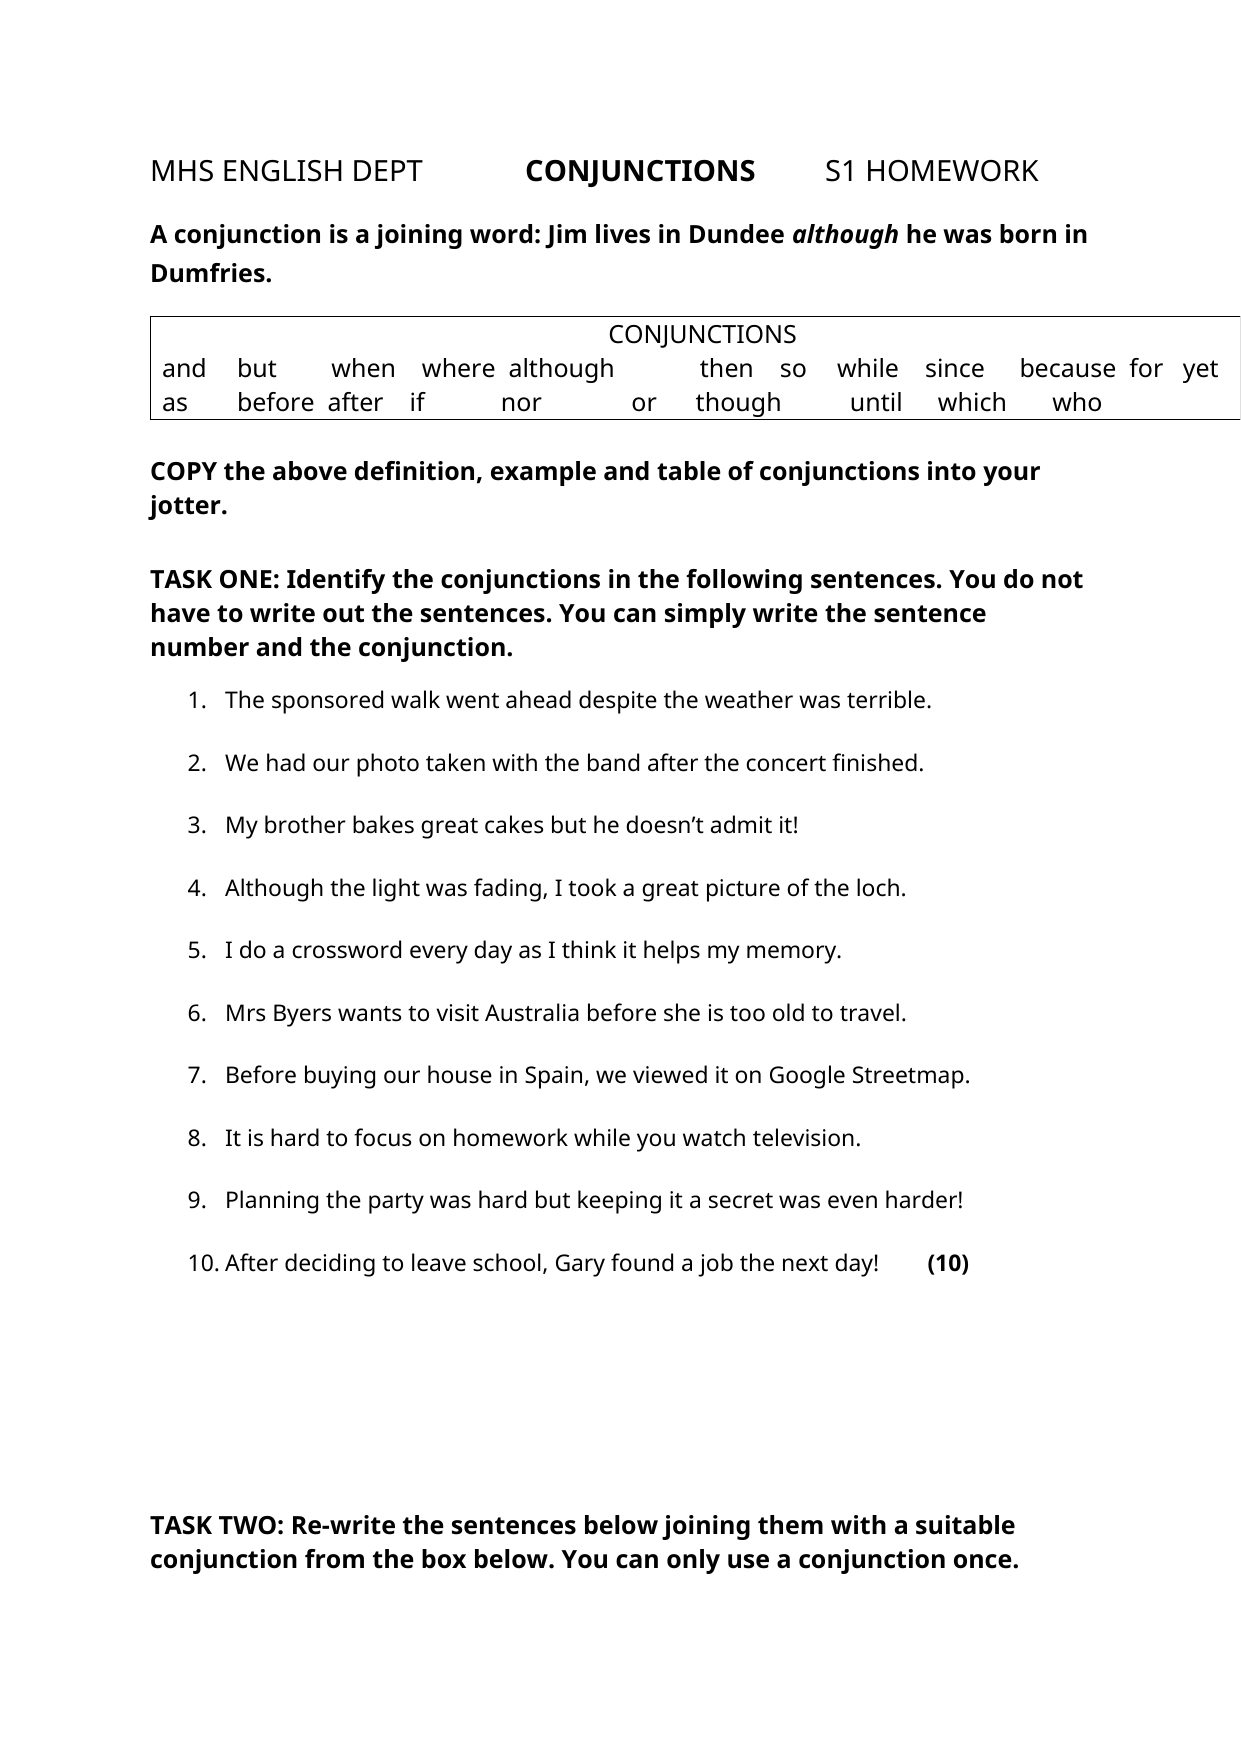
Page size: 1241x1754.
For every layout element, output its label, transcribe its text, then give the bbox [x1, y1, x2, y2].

text COPY the above definition, example and table of conjunctions into your jotter. [150, 454, 1090, 522]
list We had our photo taken with the band after the concert finished. [187, 747, 1090, 778]
list Planning the party was hard but keeping it a secret was even harder! [187, 1184, 1090, 1216]
list The sponsored walk went ahead despite the weather was terrible. [187, 684, 1090, 716]
text MHS ENGLISH DEPT CONJUNCTIONS S1 HOMEWORK [150, 150, 1090, 190]
text TASK ONE: Identify the conjunctions in the following sentences. You do not have to write out the sentences. You can simply write the sentence number and the conjunction. [150, 561, 1090, 663]
list My brother bakes great cakes but he doesn’t admit it! [187, 809, 1090, 841]
text A conjunction is a joining word: Jim lives in Dundee although he was born in Dumfries. [150, 216, 1090, 290]
list Mrs Byers wants to visit Australia before she is too old to travel. [187, 997, 1090, 1028]
list It is hard to focus on homework while you watch television. [187, 1122, 1090, 1153]
text TASK TWO: Re-write the sentences below joining them with a suitable conjunction from the box below. You can only use a conjunction once. [150, 1508, 1090, 1576]
table_header CONJUNCTIONS and but when where although then so while since because for yet as before after if nor or though until which who [151, 317, 1240, 419]
list After deciding to leave school, Gary found a job the next day! (10) [187, 1247, 1090, 1278]
list I do a crossword every day as I think it helps my memory. [187, 934, 1090, 966]
list Although the light was fading, I took a great picture of the loch. [187, 872, 1090, 903]
list Before buying our house in Spain, we viewed it on Google Streetmap. [187, 1059, 1090, 1091]
